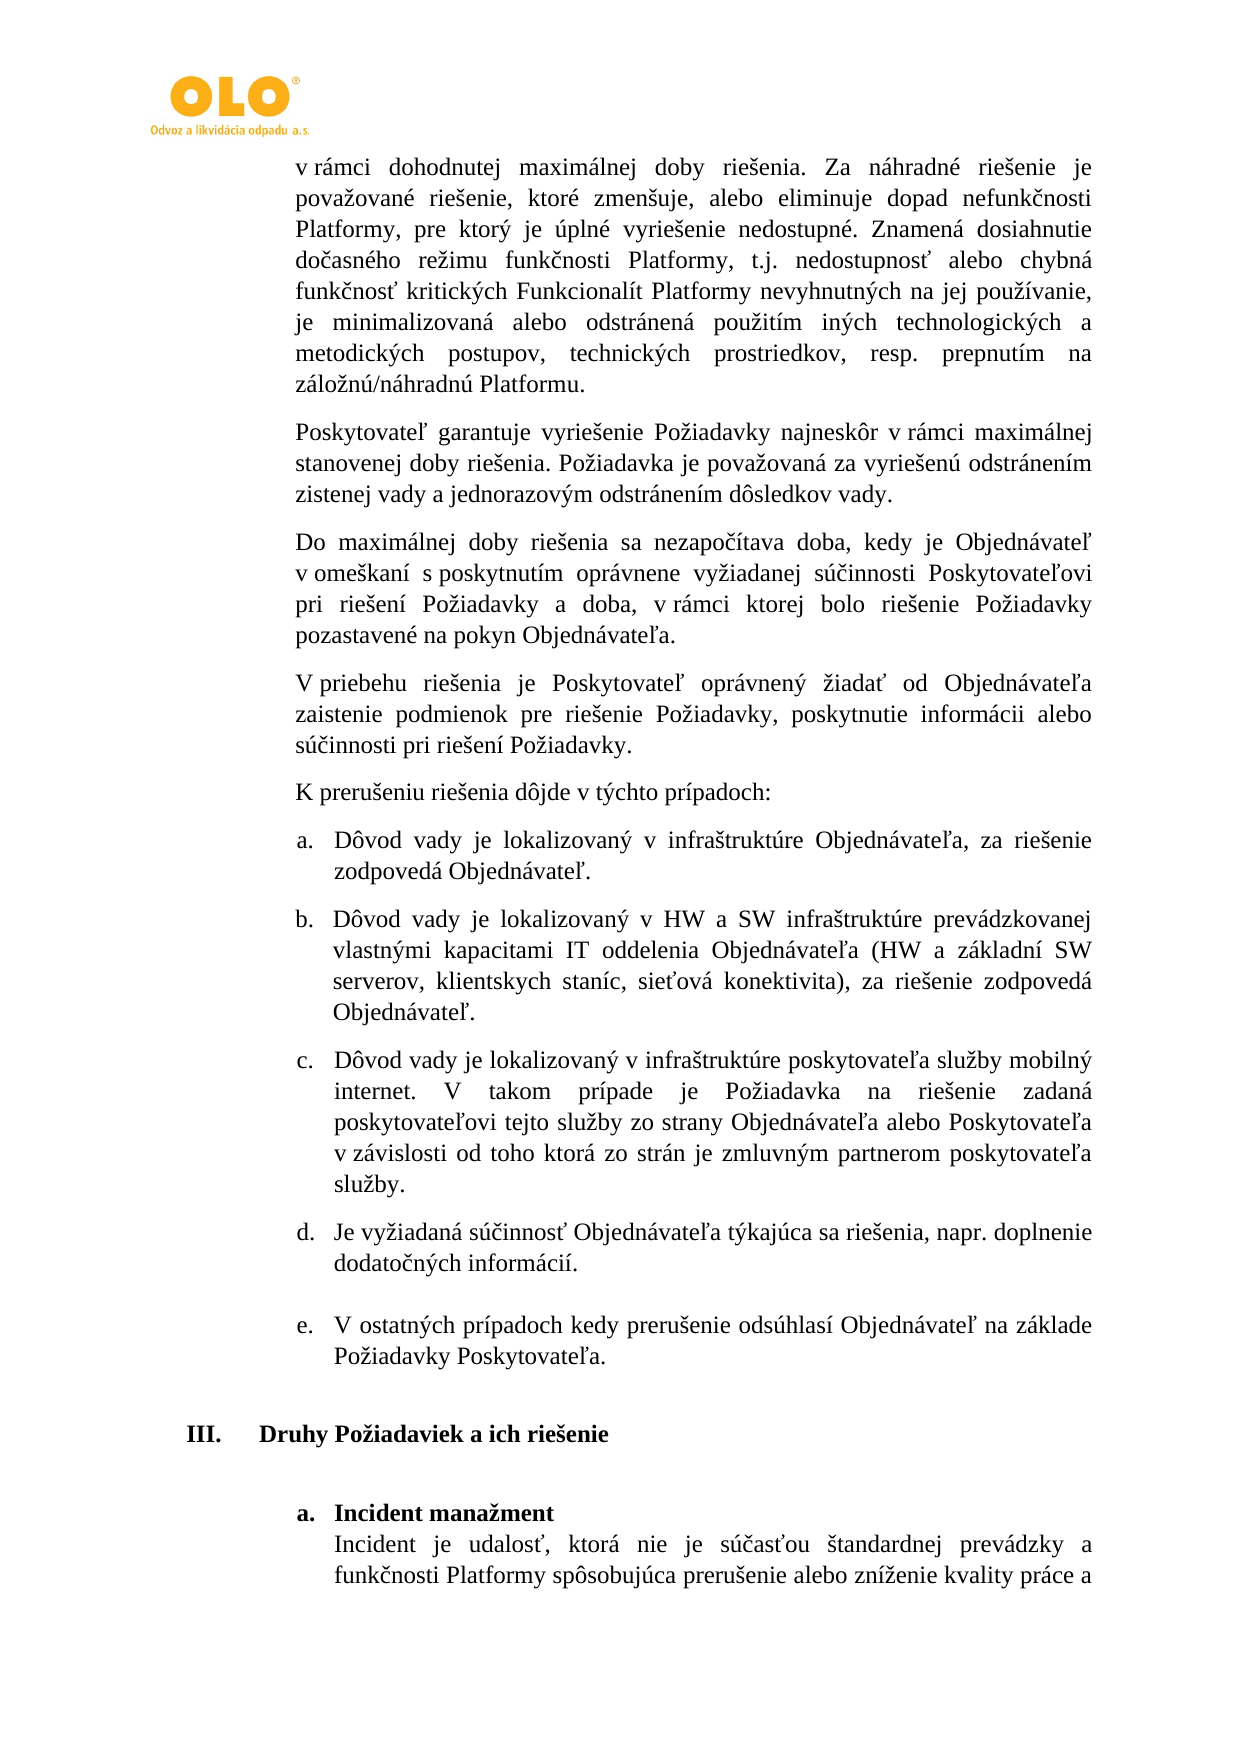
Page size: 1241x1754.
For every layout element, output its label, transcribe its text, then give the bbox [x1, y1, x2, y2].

subtitle Druhy Požiadaviek a ich riešenie [221, 1419, 1093, 1448]
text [334, 1529, 1093, 1589]
list Dôvod vady je lokalizovaný v HW a SW infraštruktúre prevádzkovanej vlastnými kapacitami IT oddelenia Objednávateľa (HW a základní SW serverov, klientskych staníc, sieťová konektivita), za riešenie zodpovedá Objednávateľ. [295, 904, 1093, 1026]
text K prerušeniu riešenia dôjde v týchto prípadoch: [295, 777, 1093, 806]
list Dôvod vady je lokalizovaný v infraštruktúre Objednávateľa, za riešenie zodpovedá Objednávateľ. [296, 825, 1093, 885]
text V priebehu riešenia je Poskytovateľ oprávnený žiadať od Objednávateľa zaistenie podmienok pre riešenie Požiadavky, poskytnutie informácii alebo súčinnosti pri riešení Požiadavky. [295, 668, 1093, 758]
picture [150, 76, 310, 137]
text Do maximálnej doby riešenia sa nezapočítava doba, kedy je Objednávateľ v omeškaní s poskytnutím oprávnene vyžiadanej súčinnosti Poskytovateľovi pri riešení Požiadavky a doba, v rámci ktorej bolo riešenie Požiadavky pozastavené na pokyn Objednávateľa. [295, 527, 1093, 649]
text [295, 152, 1093, 398]
text Poskytovateľ garantuje vyriešenie Požiadavky najneskôr v rámci maximálnej stanovenej doby riešenia. Požiadavka je považovaná za vyriešenú odstránením zistenej vady a jednorazovým odstránením dôsledkov vady. [295, 417, 1093, 508]
subtitle Incident manažment [296, 1498, 1093, 1527]
list Dôvod vady je lokalizovaný v infraštruktúre poskytovateľa služby mobilný internet. V takom prípade je Požiadavka na riešenie zadaná poskytovateľovi tejto služby zo strany Objednávateľa alebo Poskytovateľa v závislosti od toho ktorá zo strán je zmluvným partnerom poskytovateľa služby. [296, 1045, 1093, 1198]
list V ostatných prípadoch kedy prerušenie odsúhlasí Objednávateľ na základe Požiadavky Poskytovateľa. [296, 1310, 1093, 1369]
list Je vyžiadaná súčinnosť Objednávateľa týkajúca sa riešenia, napr. doplnenie dodatočných informácií. [296, 1217, 1093, 1276]
